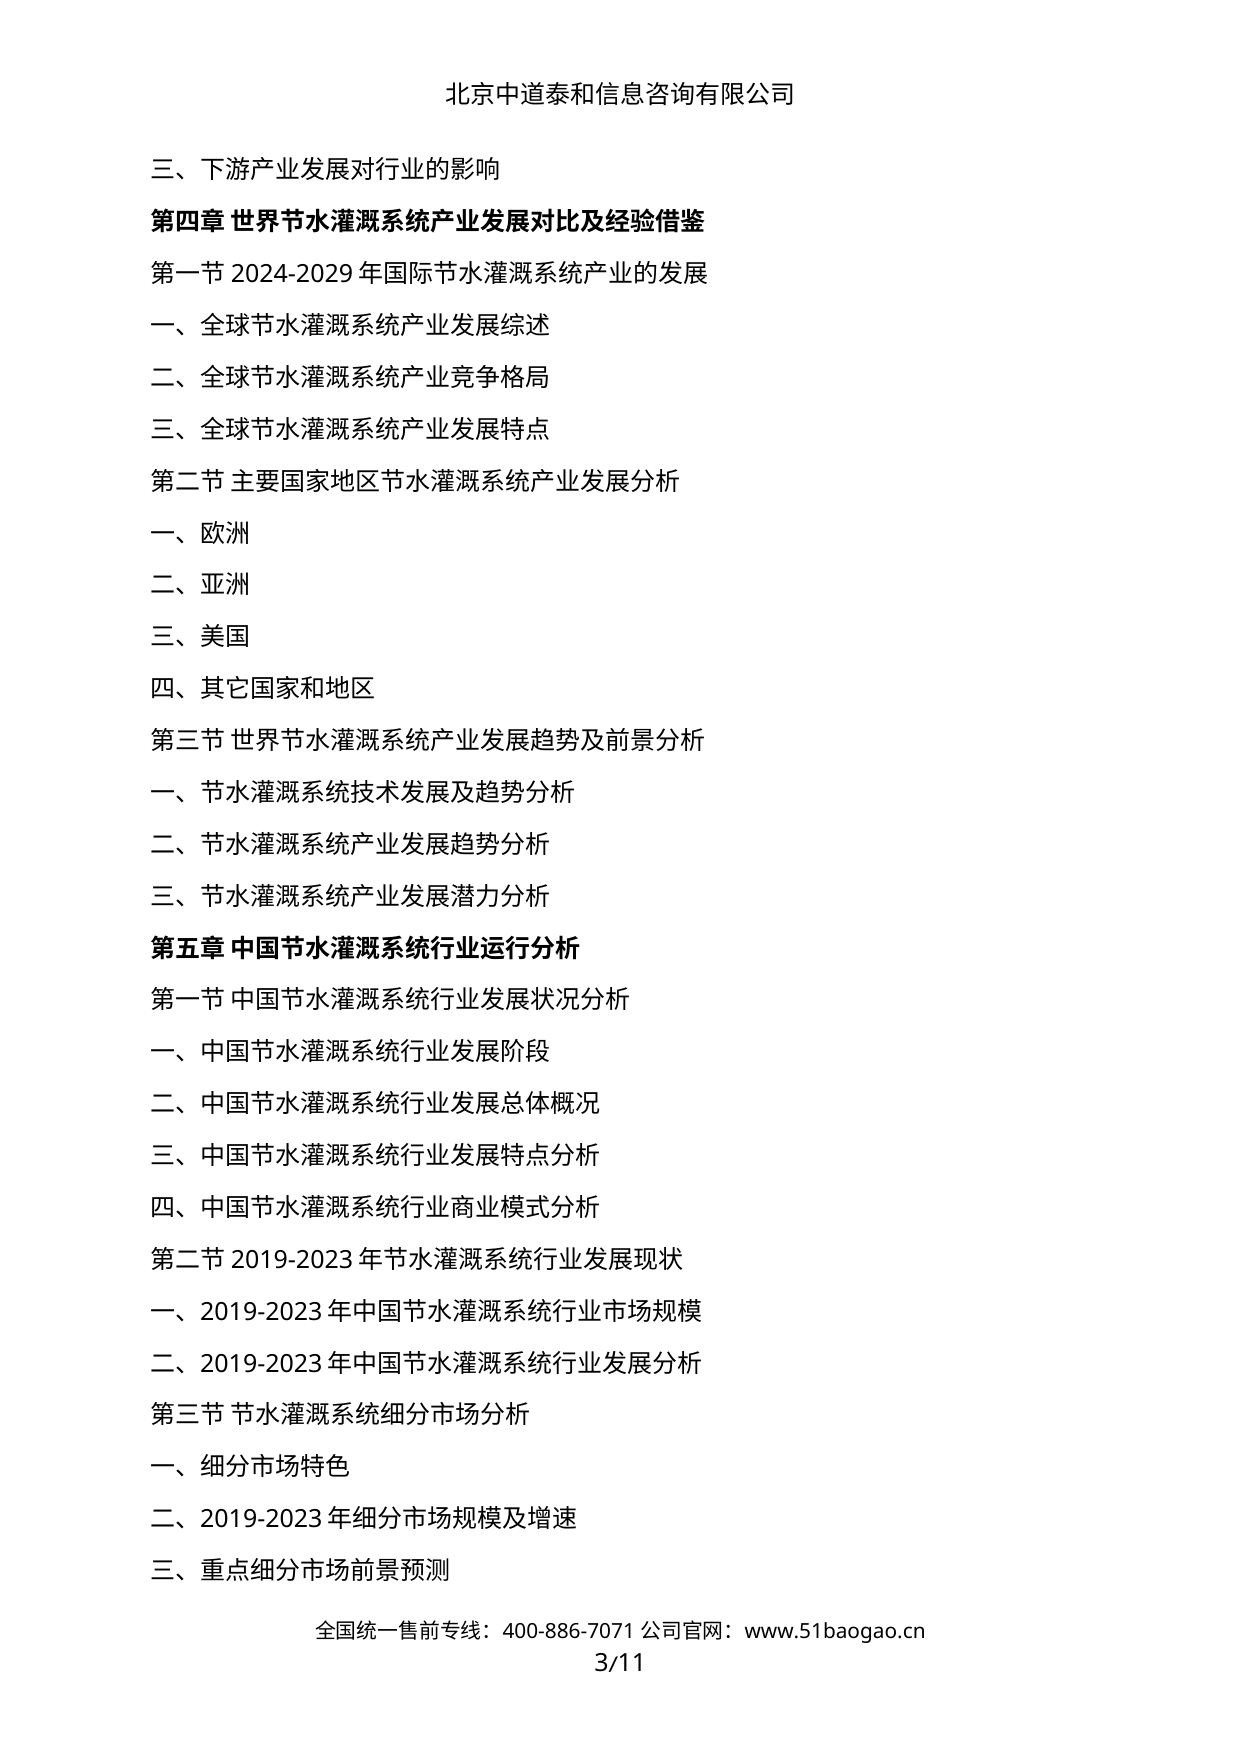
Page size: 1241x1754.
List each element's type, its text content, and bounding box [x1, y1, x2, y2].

text 一、2019-2023年中国节水灌溉系统行业市场规模 [150, 1291, 1090, 1327]
text 二、节水灌溉系统产业发展趋势分析 [150, 824, 1090, 861]
text 一、中国节水灌溉系统行业发展阶段 [150, 1032, 1090, 1068]
text 二、2019-2023年中国节水灌溉系统行业发展分析 [150, 1343, 1090, 1379]
text 第一节 2024-2029年国际节水灌溉系统产业的发展 [150, 254, 1090, 290]
text 二、中国节水灌溉系统行业发展总体概况 [150, 1084, 1090, 1120]
text 三、中国节水灌溉系统行业发展特点分析 [150, 1136, 1090, 1172]
text 第二节 主要国家地区节水灌溉系统产业发展分析 [150, 461, 1090, 497]
text 第一节 中国节水灌溉系统行业发展状况分析 [150, 980, 1090, 1016]
text 四、中国节水灌溉系统行业商业模式分析 [150, 1187, 1090, 1224]
text 二、全球节水灌溉系统产业竞争格局 [150, 357, 1090, 394]
text 三、美国 [150, 617, 1090, 653]
text 第四章 世界节水灌溉系统产业发展对比及经验借鉴 [150, 202, 1090, 238]
text 三、全球节水灌溉系统产业发展特点 [150, 409, 1090, 446]
text 三、重点细分市场前景预测 [150, 1551, 1090, 1587]
text 第五章 中国节水灌溉系统行业运行分析 [150, 928, 1090, 964]
text 第三节 世界节水灌溉系统产业发展趋势及前景分析 [150, 721, 1090, 757]
text 第三节 节水灌溉系统细分市场分析 [150, 1395, 1090, 1431]
text 一、欧洲 [150, 513, 1090, 549]
text 第二节 2019-2023年节水灌溉系统行业发展现状 [150, 1239, 1090, 1276]
text 二、2019-2023年细分市场规模及增速 [150, 1499, 1090, 1535]
text 三、节水灌溉系统产业发展潜力分析 [150, 876, 1090, 912]
text 四、其它国家和地区 [150, 669, 1090, 705]
text 一、细分市场特色 [150, 1447, 1090, 1483]
text 一、节水灌溉系统技术发展及趋势分析 [150, 772, 1090, 809]
text 一、全球节水灌溉系统产业发展综述 [150, 306, 1090, 342]
text 二、亚洲 [150, 565, 1090, 601]
text 三、下游产业发展对行业的影响 [150, 150, 1090, 186]
